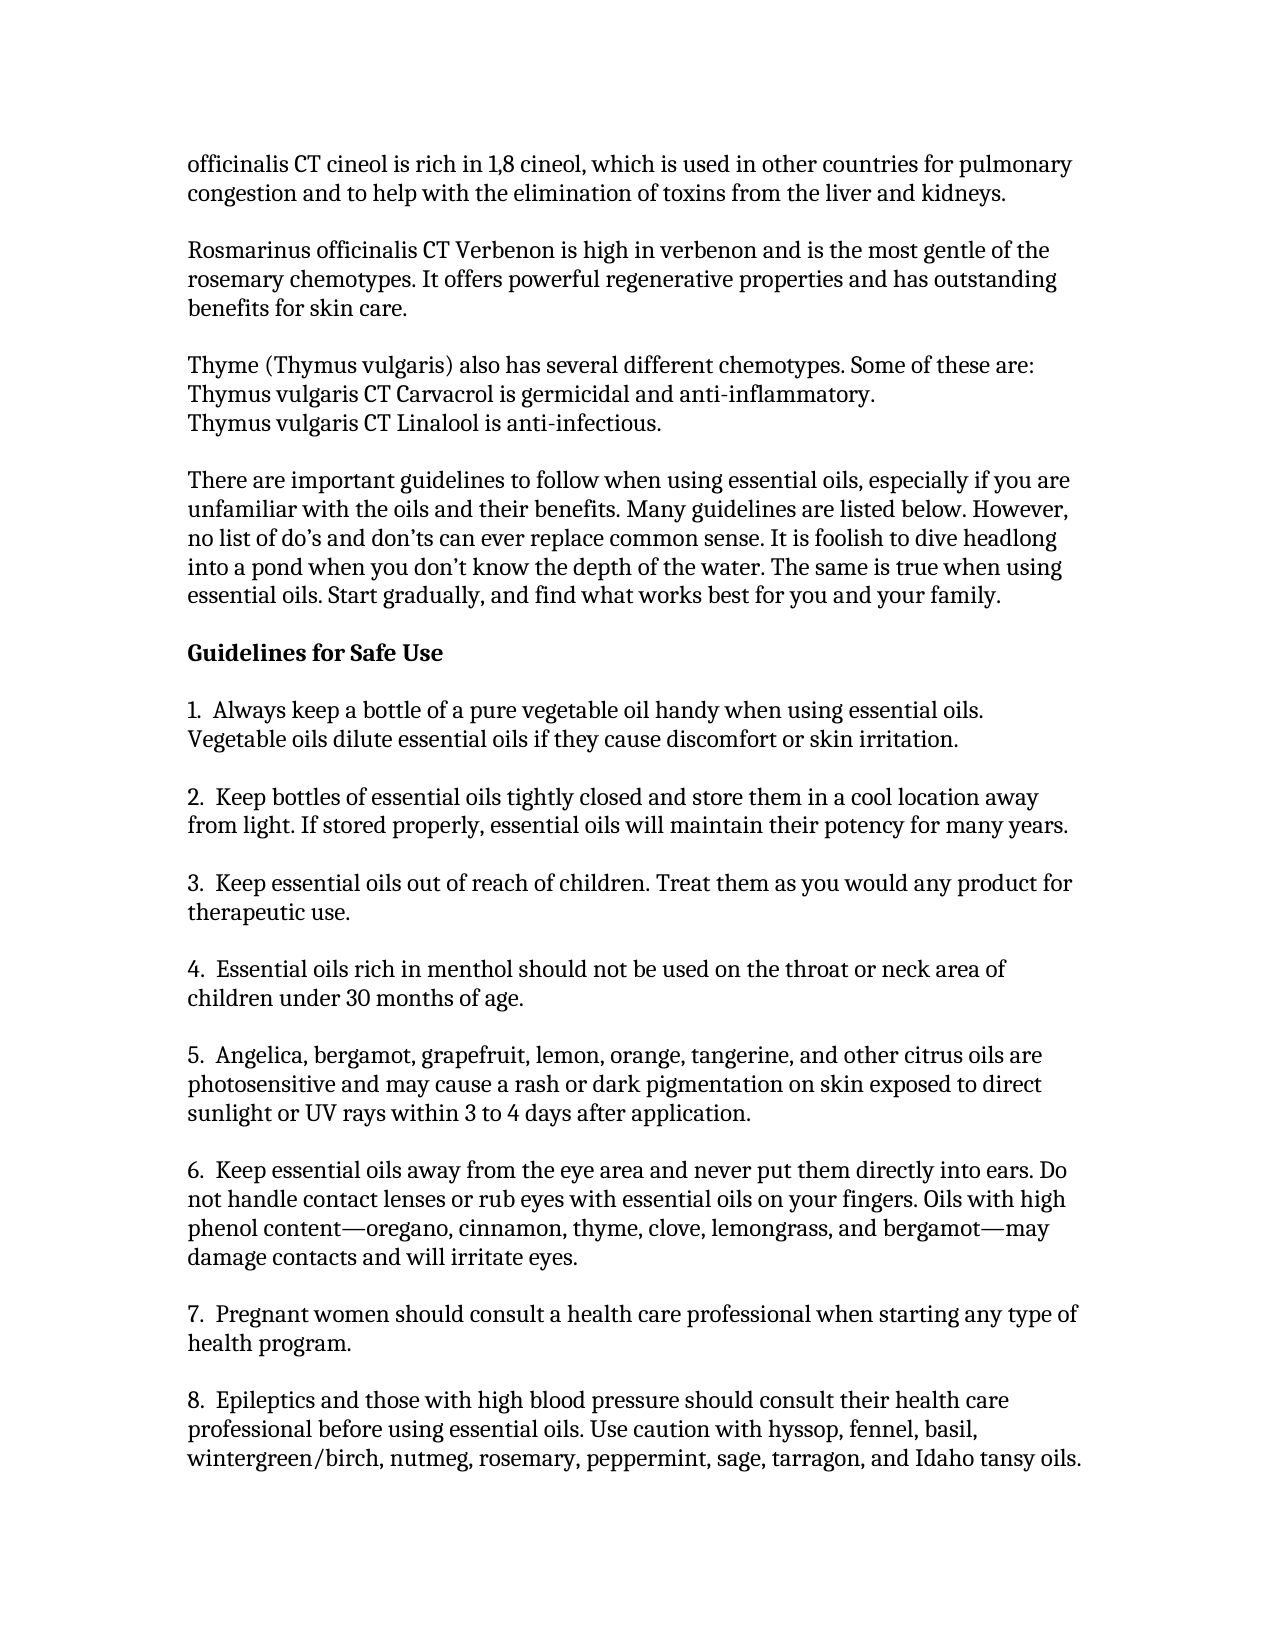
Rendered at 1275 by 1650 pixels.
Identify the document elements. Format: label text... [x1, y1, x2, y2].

text There are important guidelines to follow when using essential oils, especially if you are unfamiliar with the oils and their benefits. Many guidelines are listed below. However, no list of do’s and don’ts can ever replace common sense. It is foolish to dive headlong into a pond when you don’t know the depth of the water. The same is true when using essential oils. Start gradually, and find what works best for you and your family. [187, 466, 1087, 610]
text 6. Keep essential oils away from the eye area and never put them directly into ears. Do not handle contact lenses or rub eyes with essential oils on your fingers. Oils with high phenol content—oregano, cinnamon, thyme, clove, lemongrass, and bergamot—may damage contacts and will irritate eyes. [187, 1156, 1087, 1271]
text Thymus vulgaris CT Carvacrol is germicidal and anti-inflammatory. [187, 380, 1087, 409]
text 8. Epileptics and those with high blood pressure should consult their health care professional before using essential oils. Use caution with hyssop, fennel, basil, wintergreen/birch, nutmeg, rosemary, peppermint, sage, tarragon, and Idaho tansy oils. [187, 1386, 1087, 1472]
text 3. Keep essential oils out of reach of children. Treat them as you would any product for therapeutic use. [187, 869, 1087, 926]
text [187, 150, 1087, 207]
text 4. Essential oils rich in menthol should not be used on the throat or neck area of children under 30 months of age. [187, 955, 1087, 1012]
text 1. Always keep a bottle of a pure vegetable oil handy when using essential oils. Vegetable oils dilute essential oils if they cause discomfort or skin irritation. [187, 696, 1087, 754]
text Guidelines for Safe Use [187, 639, 1087, 667]
text 2. Keep bottles of essential oils tightly closed and store them in a cool location away from light. If stored properly, essential oils will maintain their potency for many years. [187, 782, 1087, 840]
text Rosmarinus officinalis CT Verbenon is high in verbenon and is the most gentle of the rosemary chemotypes. It offers powerful regenerative properties and has outstanding benefits for skin care. [187, 236, 1087, 322]
text Thymus vulgaris CT Linalool is anti-infectious. [187, 409, 1087, 437]
text 5. Angelica, bergamot, grapefruit, lemon, orange, tangerine, and other citrus oils are photosensitive and may cause a rash or dark pigmentation on skin exposed to direct sunlight or UV rays within 3 to 4 days after application. [187, 1041, 1087, 1127]
text Thyme (Thymus vulgaris) also has several different chemotypes. Some of these are: [187, 351, 1087, 380]
text 7. Pregnant women should consult a health care professional when starting any type of health program. [187, 1300, 1087, 1357]
